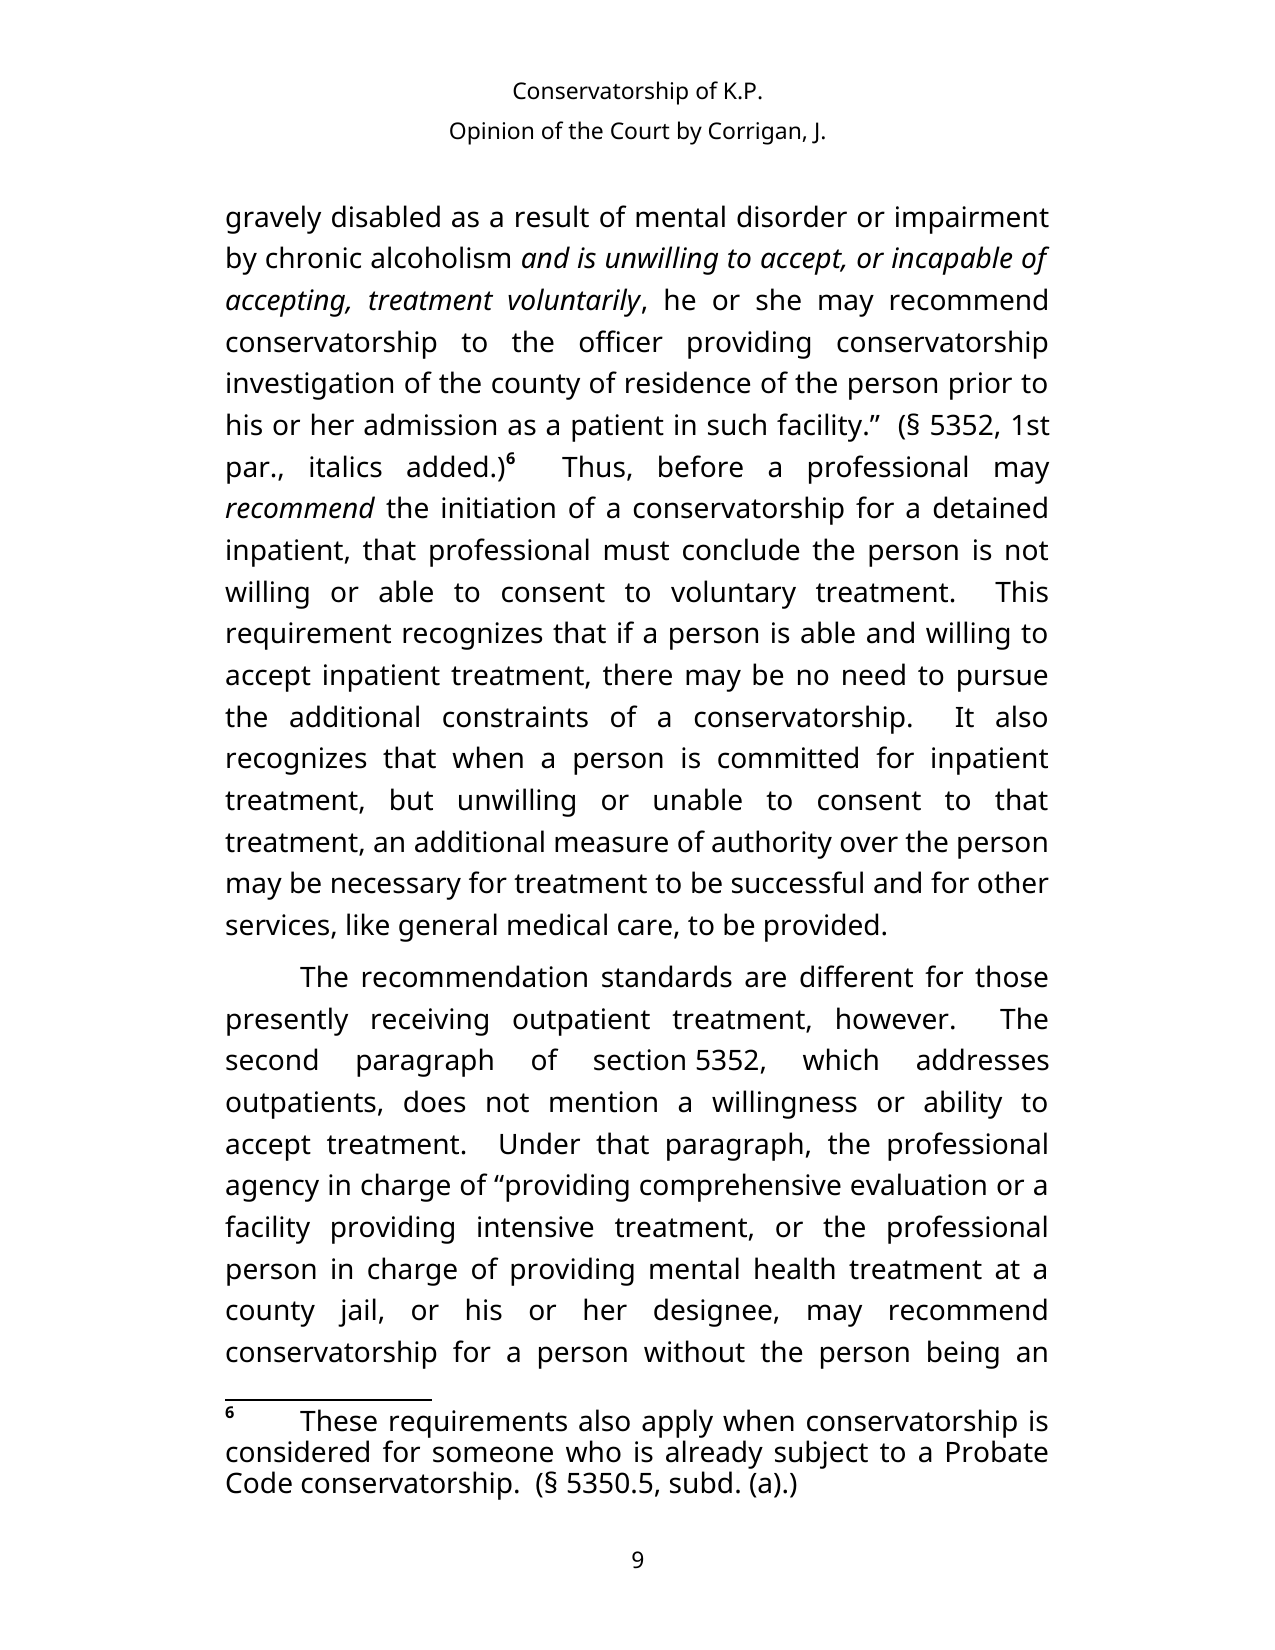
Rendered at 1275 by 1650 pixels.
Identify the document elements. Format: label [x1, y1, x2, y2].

text [225, 194, 1050, 944]
text [225, 954, 1050, 1371]
